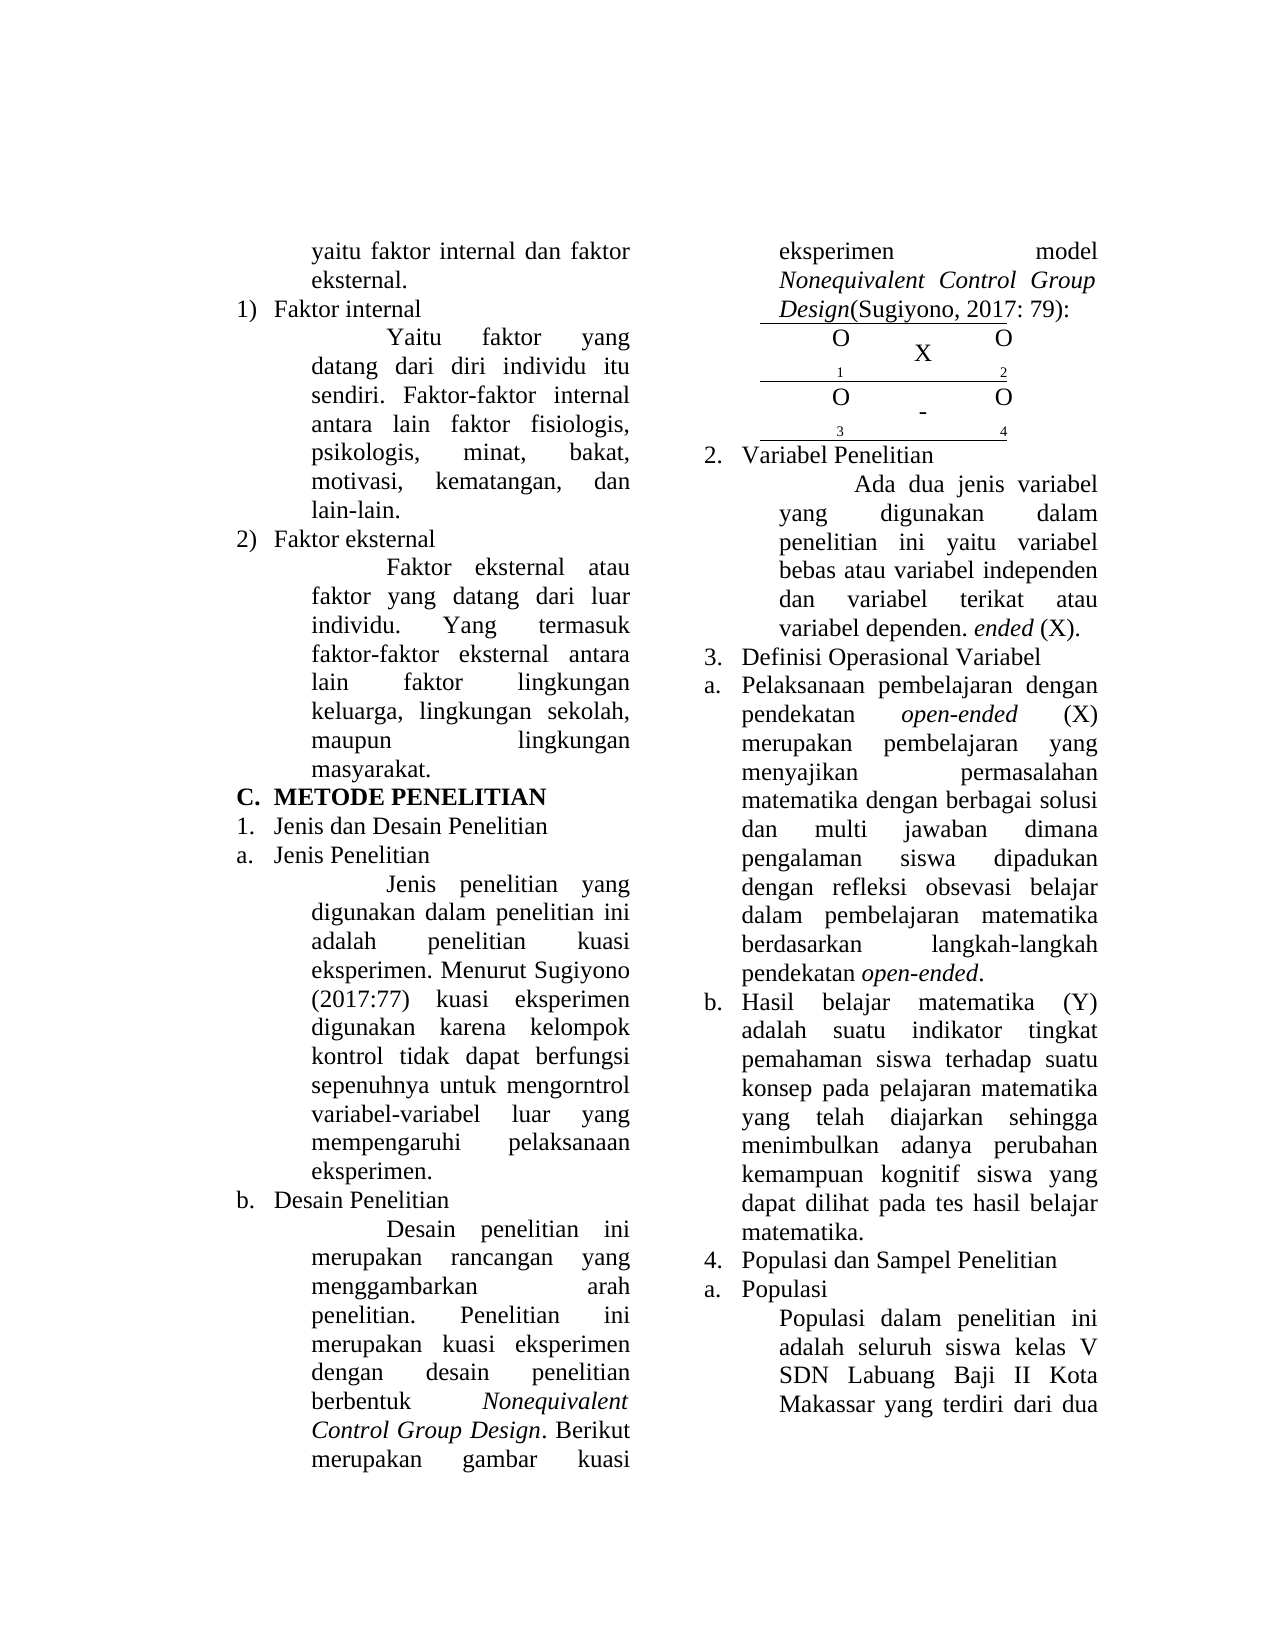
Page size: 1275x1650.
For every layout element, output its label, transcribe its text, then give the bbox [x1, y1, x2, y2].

table_cell O4 [925, 382, 1007, 439]
list Variabel Penelitian [704, 441, 1098, 469]
table_header O2 [925, 324, 1007, 381]
list Hasil belajar matematika (Y) adalah suatu indikator tingkat pemahaman siswa terhadap suatu konsep pada pelajaran matematika yang telah diajarkan sehingga menimbulkan adanya perubahan kemampuan kognitif siswa yang dapat dilihat pada tes hasil belajar matematika. [704, 987, 1098, 1246]
text Yaitu faktor yang datang dari diri individu itu sendiri. Faktor-faktor internal antara lain faktor fisiologis, psikologis, minat, bakat, motivasi, kematangan, dan lain-lain. [311, 322, 630, 524]
text Faktor eksternal atau faktor yang datang dari luar individu. Yang termasuk faktor-faktor eksternal antara lain faktor lingkungan keluarga, lingkungan sekolah, maupun lingkungan masyarakat. [311, 552, 630, 782]
table_header X [845, 324, 925, 381]
text Jenis penelitian yang digunakan dalam penelitian ini adalah penelitian kuasi eksperimen. Menurut Sugiyono (2017:77) kuasi eksperimen digunakan karena kelompok kontrol tidak dapat berfungsi sepenuhnya untuk mengorntrol variabel-variabel luar yang mempengaruhi pelaksanaan eksperimen. [311, 869, 630, 1185]
text Ada dua jenis variabel yang digunakan dalam penelitian ini yaitu variabel bebas atau variabel independen dan variabel terikat atau variabel dependen. ended (X). [779, 469, 1098, 642]
list Pelaksanaan pembelajaran dengan pendekatan open-ended (X) merupakan pembelajaran yang menyajikan permasalahan matematika dengan berbagai solusi dan multi jawaban dimana pengalaman siswa dipadukan dengan refleksi obsevasi belajar dalam pembelajaran matematika berdasarkan langkah-langkah pendekatan open-ended. [704, 671, 1098, 987]
text Desain penelitian ini merupakan rancangan yang menggambarkan arah penelitian. Penelitian ini merupakan kuasi eksperimen dengan desain penelitian berbentuk Nonequivalent Control Group Design. Berikut merupakan gambar kuasi eksperimen model Nonequivalent Control Group Design(Sugiyono, 2017: 79): [779, 236, 1098, 322]
list Jenis Penelitian [236, 840, 630, 869]
table_cell - [845, 382, 925, 439]
list Desain Penelitian [236, 1185, 630, 1214]
table_cell O3 [760, 382, 845, 439]
list Populasi dan Sampel Penelitian [704, 1246, 1098, 1274]
list Definisi Operasional Variabel [704, 642, 1098, 671]
list Faktor internal [236, 294, 630, 322]
list METODE PENELITIAN [236, 782, 630, 811]
list Populasi [704, 1274, 1098, 1303]
list Faktor eksternal [236, 524, 630, 552]
list Jenis dan Desain Penelitian [236, 811, 630, 840]
text Desain penelitian ini merupakan rancangan yang menggambarkan arah penelitian. Penelitian ini merupakan kuasi eksperimen dengan desain penelitian berbentuk Nonequivalent Control Group Design. Berikut merupakan gambar kuasi eksperimen model Nonequivalent Control Group Design(Sugiyono, 2017: 79): [311, 1214, 630, 1472]
table_header O1 [760, 324, 845, 381]
